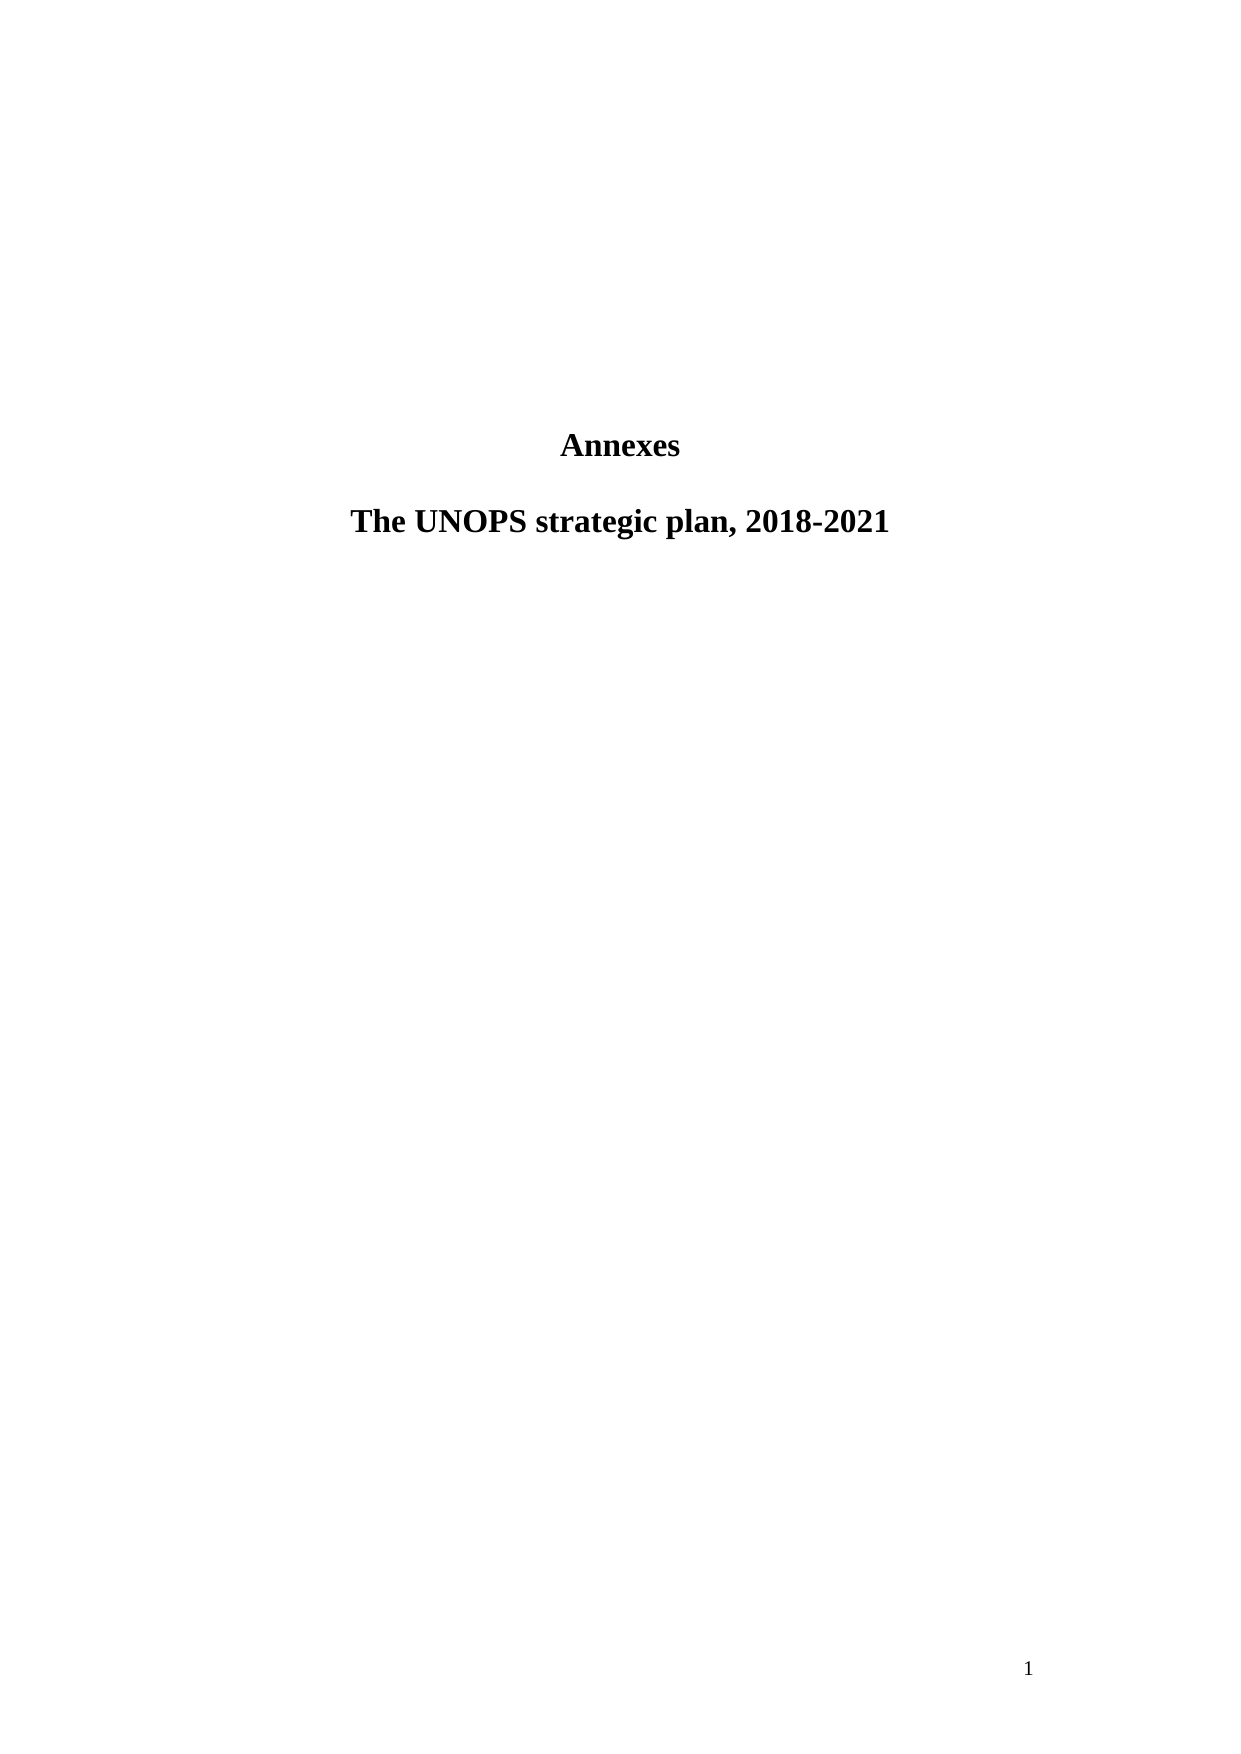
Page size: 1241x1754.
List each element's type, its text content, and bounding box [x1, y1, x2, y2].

text Annexes [207, 425, 1033, 463]
text The UNOPS strategic plan, 2018-2021 [207, 501, 1033, 540]
